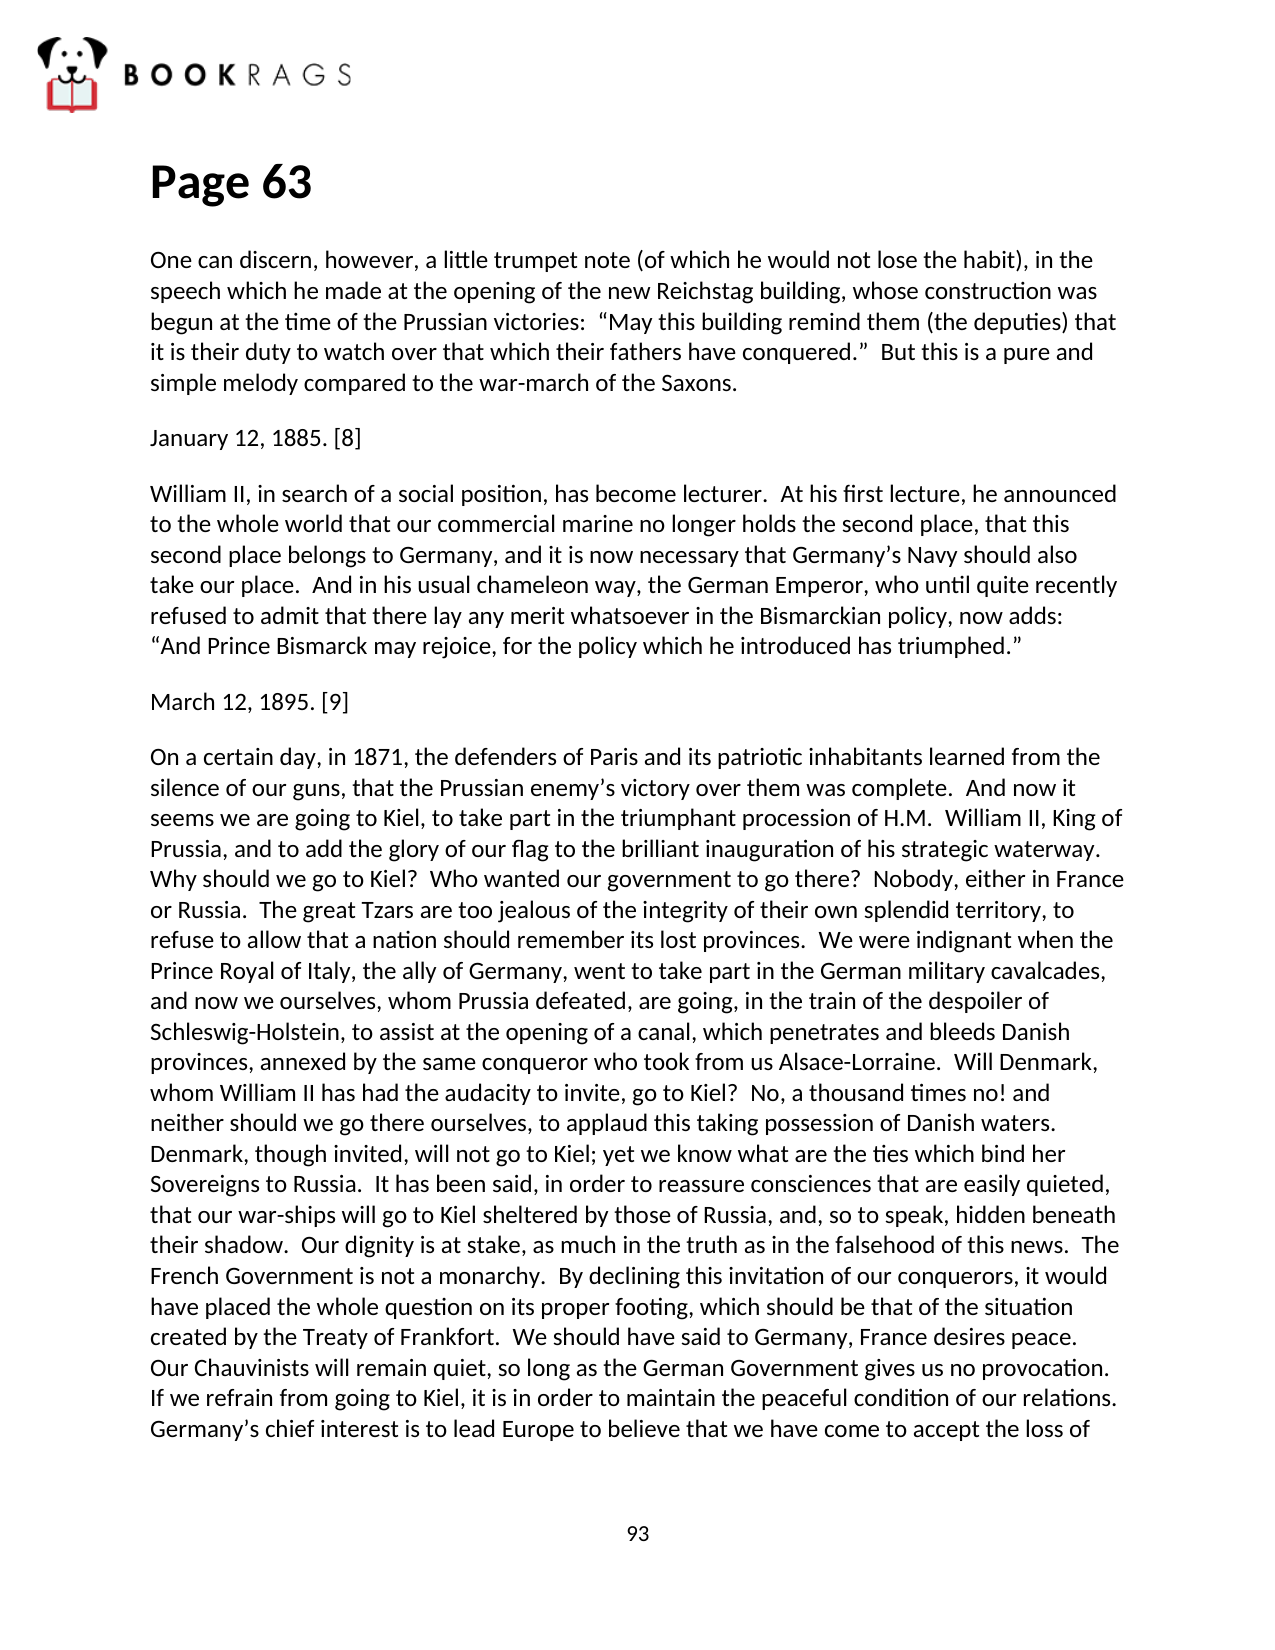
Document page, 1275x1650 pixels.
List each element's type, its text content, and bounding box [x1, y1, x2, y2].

text One can discern, however, a little trumpet note (of which he would not lose the habit), in the speech which he made at the opening of the new Reichstag building, whose construction was begun at the time of the Prussian victories: “May this building remind them (the deputies) that it is their duty to watch over that which their fathers have conquered.” But this is a pure and simple melody compared to the war-march of the Saxons. [150, 244, 1125, 397]
text March 12, 1895. [9] [150, 686, 1125, 716]
text Page 63 [150, 150, 1125, 211]
text William II, in search of a social position, has become lecturer. At his first lecture, he announced to the whole world that our commercial marine no longer holds the second place, that this second place belongs to Germany, and it is now necessary that Germany’s Navy should also take our place. And in his usual chameleon way, the German Emperor, who until quite recently refused to admit that there lay any merit whatsoever in the Bismarckian policy, now adds: “And Prince Bismarck may rejoice, for the policy which he introduced has triumphed.” [150, 478, 1125, 661]
picture [37, 37, 351, 113]
text January 12, 1885. [8] [150, 422, 1125, 453]
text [150, 741, 1125, 1443]
